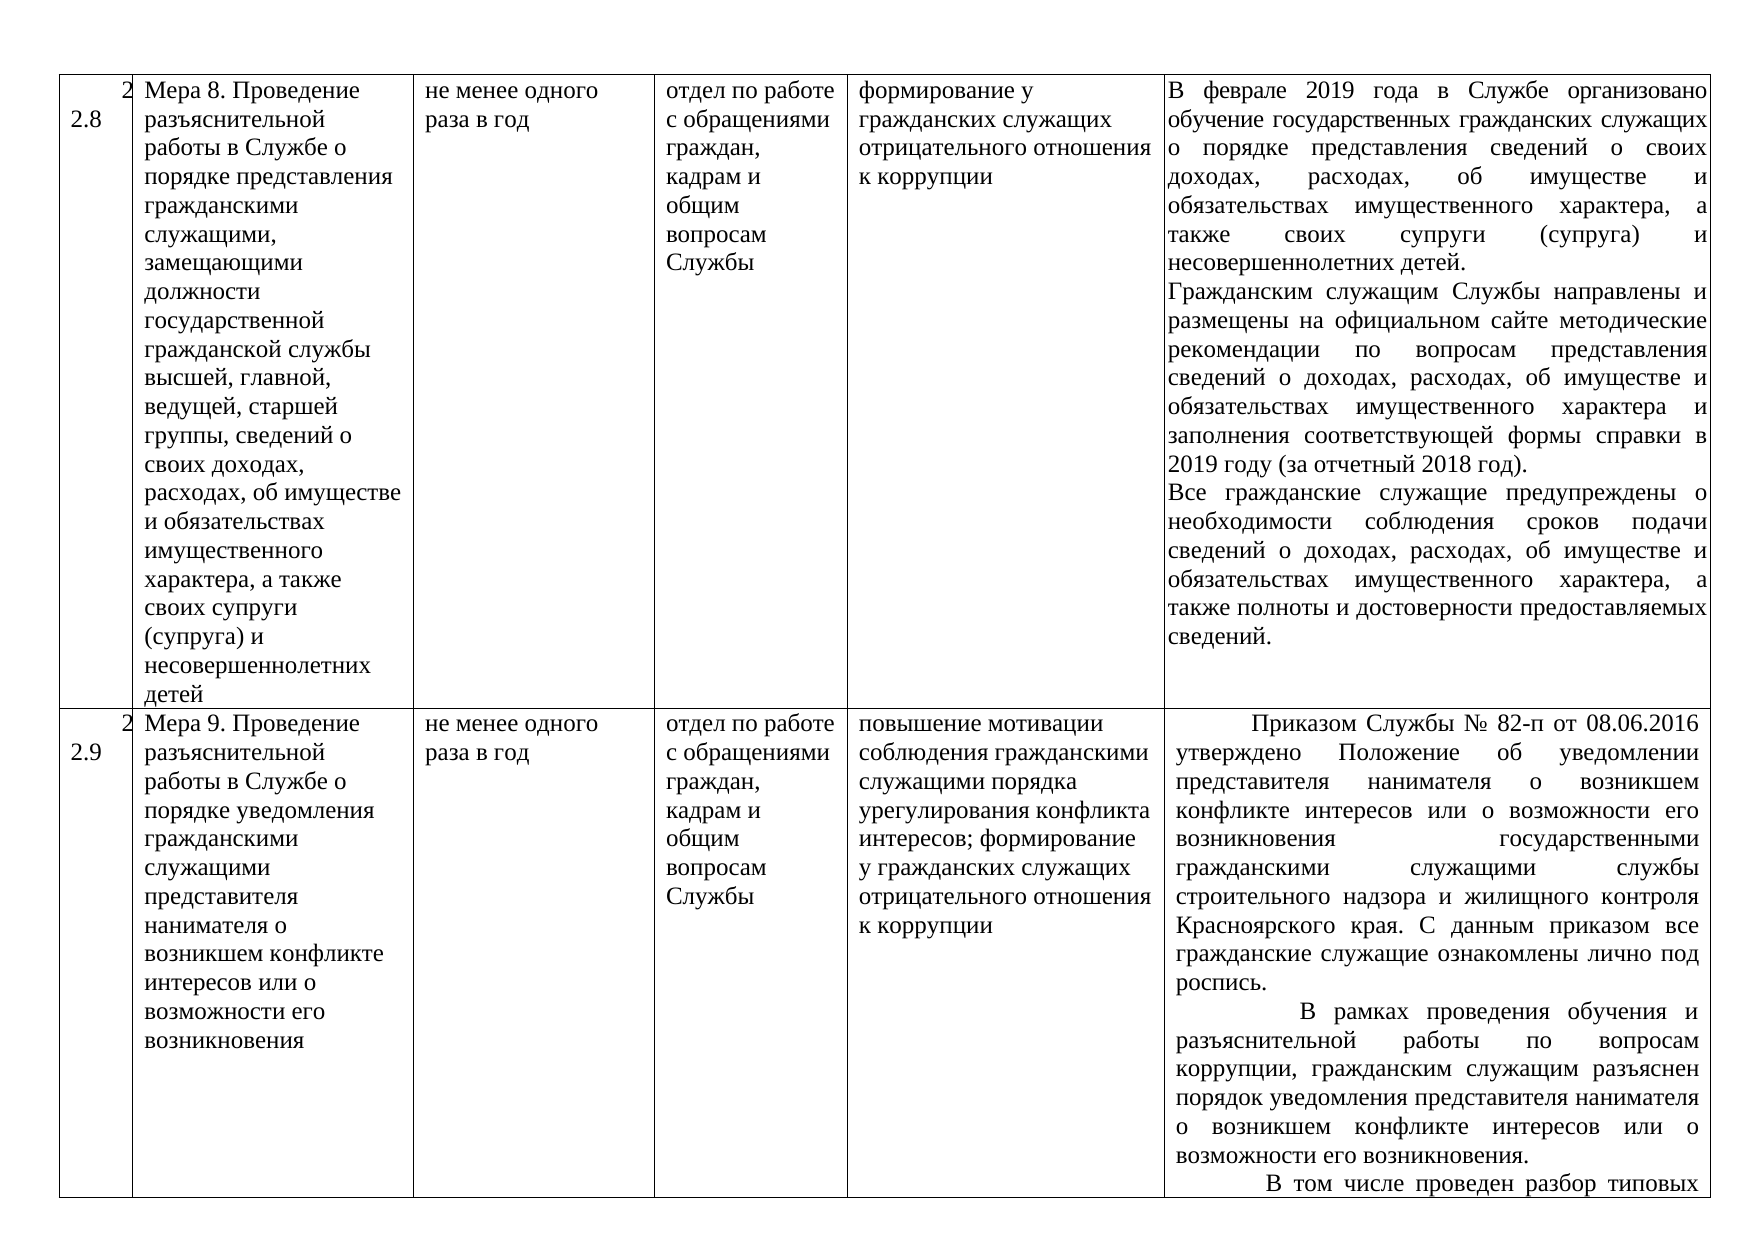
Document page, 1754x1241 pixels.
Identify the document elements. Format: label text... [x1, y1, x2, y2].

table_cell отдел по работе с обращениями граждан, кадрам и общим вопросам Службы [655, 75, 847, 707]
table_cell 22.9 [60, 709, 132, 1197]
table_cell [1165, 709, 1710, 1197]
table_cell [414, 709, 654, 1197]
table_cell Мера 8. Проведение разъяснительной работы в Службе о порядке представления гражданскими служащими, замещающими должности государственной гражданской службы высшей, главной, ведущей, старшей группы, сведений о своих доходах, расходах, об имуществе и обязательствах имущественного характера, а также своих супруги (супруга) и несовершеннолетних детей [133, 75, 413, 707]
table_cell формирование у гражданских служащих отрицательного отношения к коррупции [848, 75, 1164, 707]
table_cell В феврале 2019 года в Службе организовано обучение государственных гражданских служащих о порядке представления сведений о своих доходах, расходах, об имуществе и обязательствах имущественного характера, а также своих супруги (супруга) и несовершеннолетних детей. Гражданским служащим Службы направлены и размещены на официальном сайте методические рекомендации по вопросам представления сведений о доходах, расходах, об имуществе и обязательствах имущественного характера и заполнения соответствующей формы справки в 2019 году (за отчетный 2018 год). Все гражданские служащие предупреждены о необходимости соблюдения сроков подачи сведений о доходах, расходах, об имуществе и обязательствах имущественного характера, а также полноты и достоверности предоставляемых сведений. [1165, 75, 1710, 707]
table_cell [655, 709, 847, 1197]
table_cell 22.8 [60, 75, 132, 707]
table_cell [848, 709, 1164, 1197]
table_cell не менее одного раза в год [414, 75, 654, 707]
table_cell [133, 709, 413, 1197]
